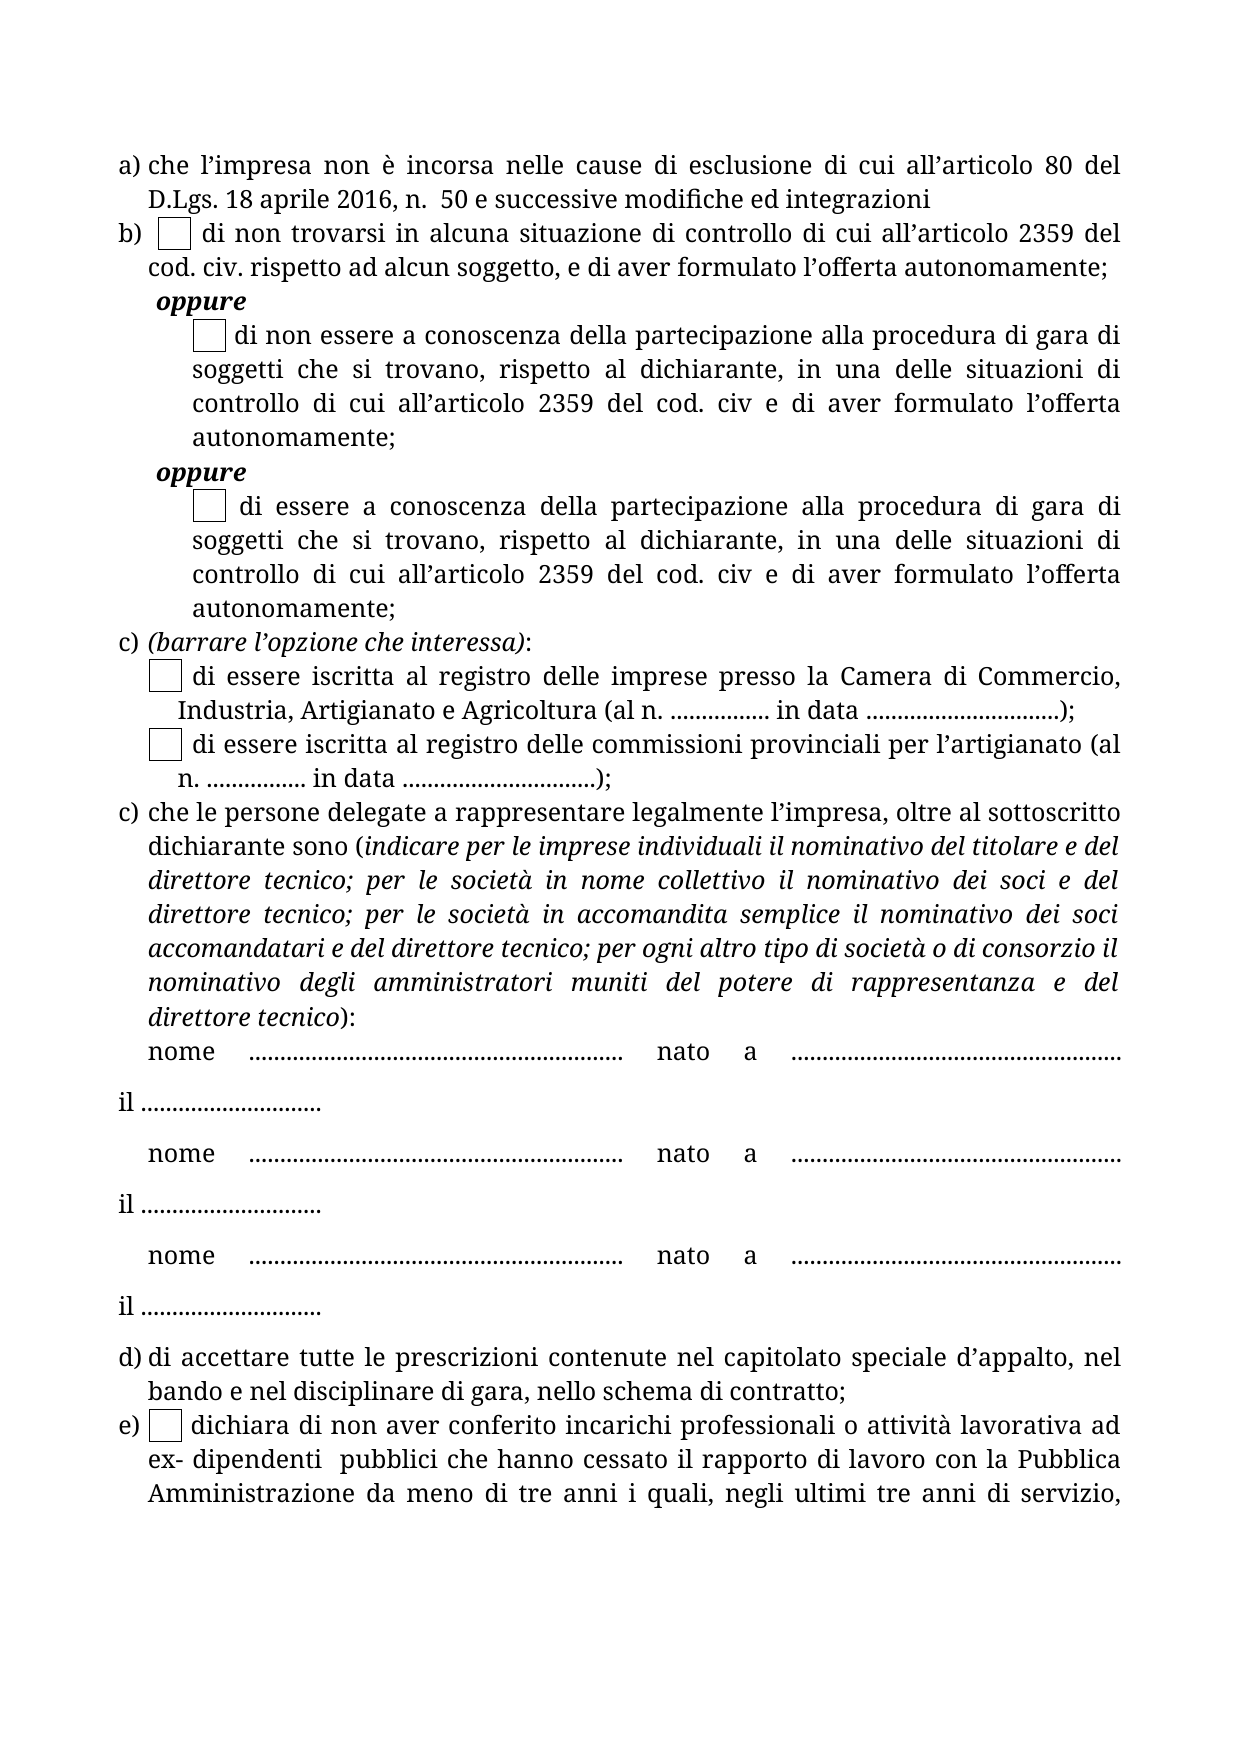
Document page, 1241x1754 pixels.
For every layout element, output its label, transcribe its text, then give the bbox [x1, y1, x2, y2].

list di non trovarsi in alcuna situazione di controllo di cui all’articolo 2359 del cod. civ. rispetto ad alcun soggetto, e di aver formulato l’offerta autonomamente; [118, 216, 1122, 284]
text di essere a conoscenza della partecipazione alla procedura di gara di soggetti che si trovano, rispetto al dichiarante, in una delle situazioni di controllo di cui all’articolo 2359 del cod. civ e di aver formulato l’offerta autonomamente; [192, 488, 1122, 624]
list (barrare l’opzione che interessa): [118, 624, 1122, 658]
text nome ............................................................ nato a ..................................................... il ............................. [118, 1033, 1122, 1118]
text nome ............................................................ nato a ..................................................... il ............................. [118, 1237, 1122, 1322]
list che l’impresa non è incorsa nelle cause di esclusione di cui all’articolo 80 del D.Lgs. 18 aprile 2016, n. 50 e successive modifiche ed integrazioni [118, 148, 1122, 216]
text di essere iscritta al registro delle commissioni provinciali per l’artigianato (al n. ................ in data ...............................); [148, 727, 1122, 795]
text oppure [118, 454, 1122, 488]
text di essere iscritta al registro delle imprese presso di Commercio, Industria, Artigianato e Agricoltura (al n. ................ in data ...............................); [148, 658, 1122, 727]
text nome ............................................................ nato a ..................................................... il ............................. [118, 1135, 1122, 1220]
list di accettare tutte le prescrizioni contenute nel capitolato speciale d’appalto, nel bando e nel disciplinare di gara, nello schema di contratto; [118, 1339, 1122, 1408]
text oppure [118, 284, 1122, 318]
list che le persone delegate a rappresentare legalmente l’impresa, oltre al sottoscritto dichiarante sono (indicare per le imprese individuali il nominativo del titolare e del direttore tecnico; per le società in nome collettivo il nominativo dei soci e del direttore tecnico; per le società in accomandita semplice il nominativo dei soci accomandatari e del direttore tecnico; per ogni altro tipo di società o di consorzio il nominativo degli amministratori muniti del potere di rappresentanza e del direttore tecnico): [118, 795, 1122, 1033]
text di non essere a conoscenza della partecipazione alla procedura di gara di soggetti che si trovano, rispetto al dichiarante, in una delle situazioni di controllo di cui all’articolo 2359 del cod. civ e di aver formulato l’offerta autonomamente; [192, 318, 1122, 454]
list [118, 1408, 1122, 1510]
